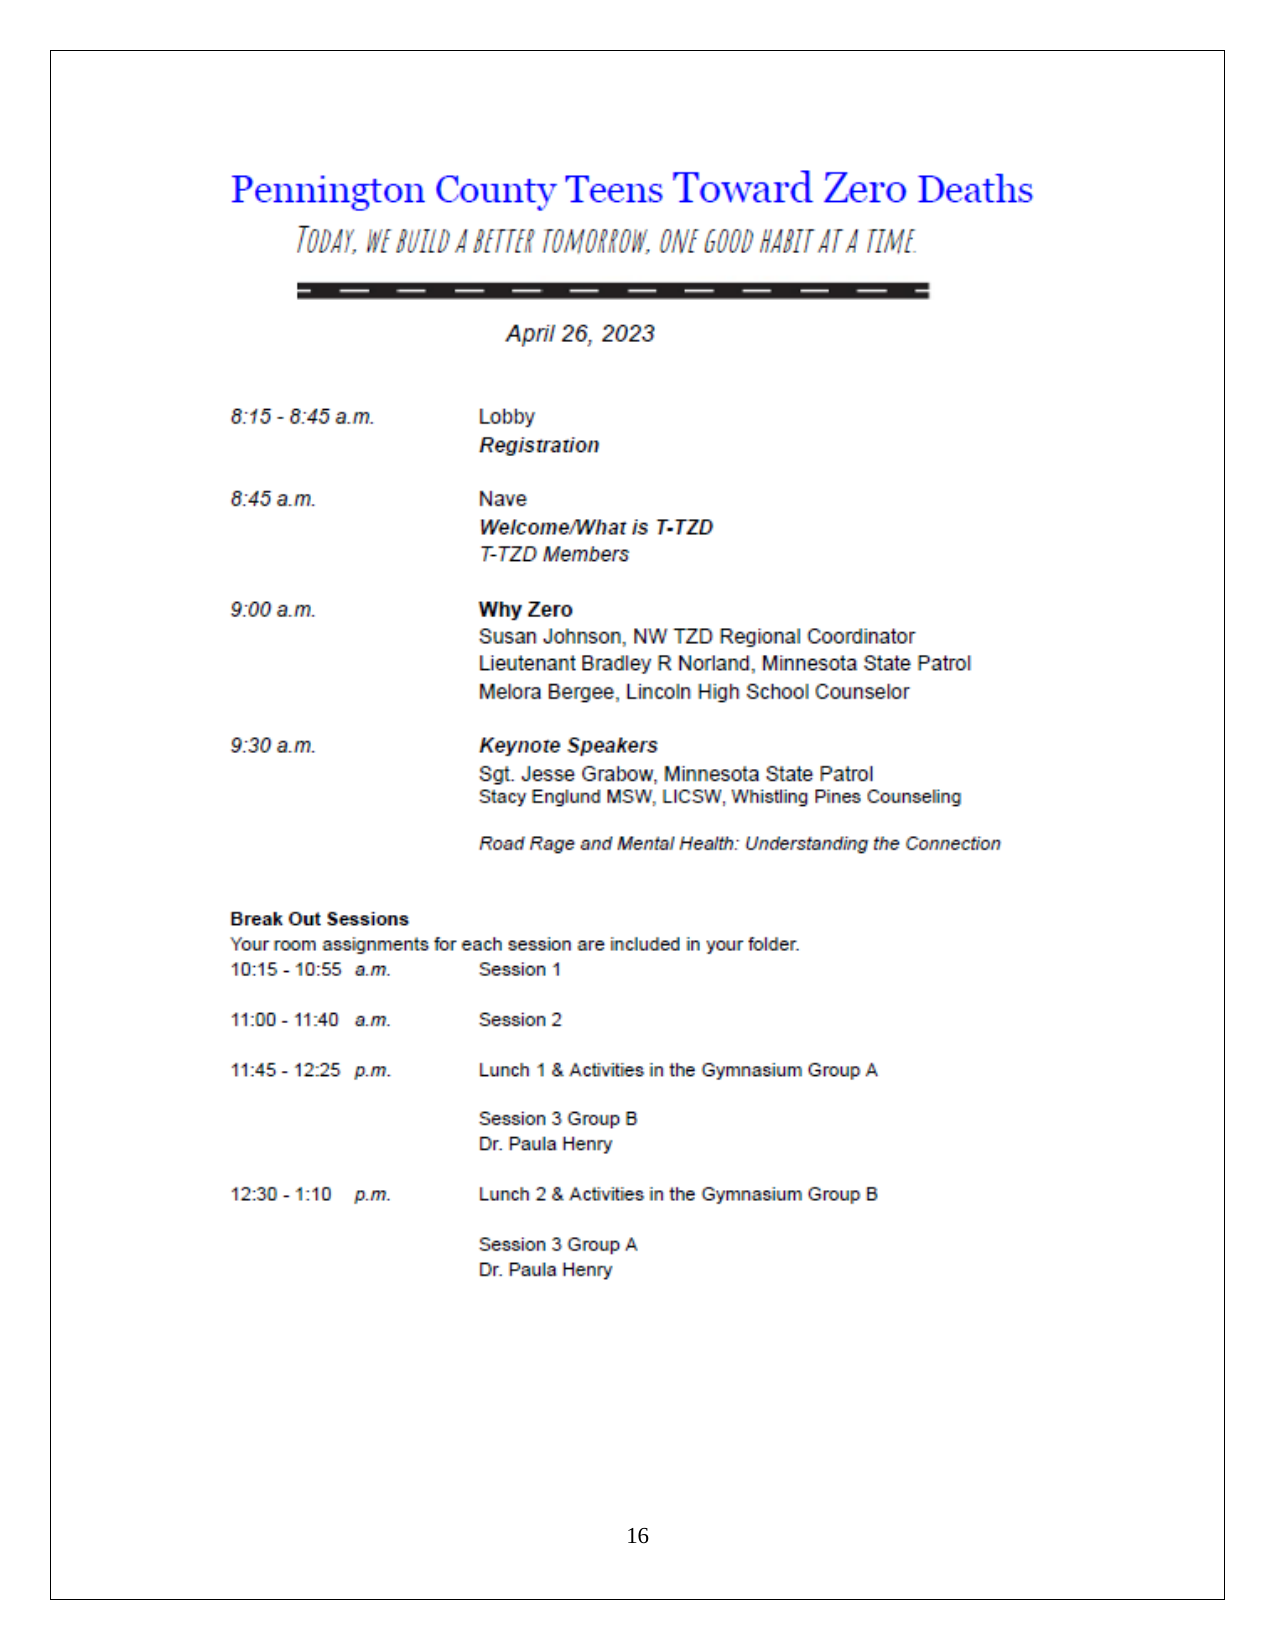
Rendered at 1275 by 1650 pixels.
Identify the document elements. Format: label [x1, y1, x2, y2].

picture [150, 150, 1125, 1325]
